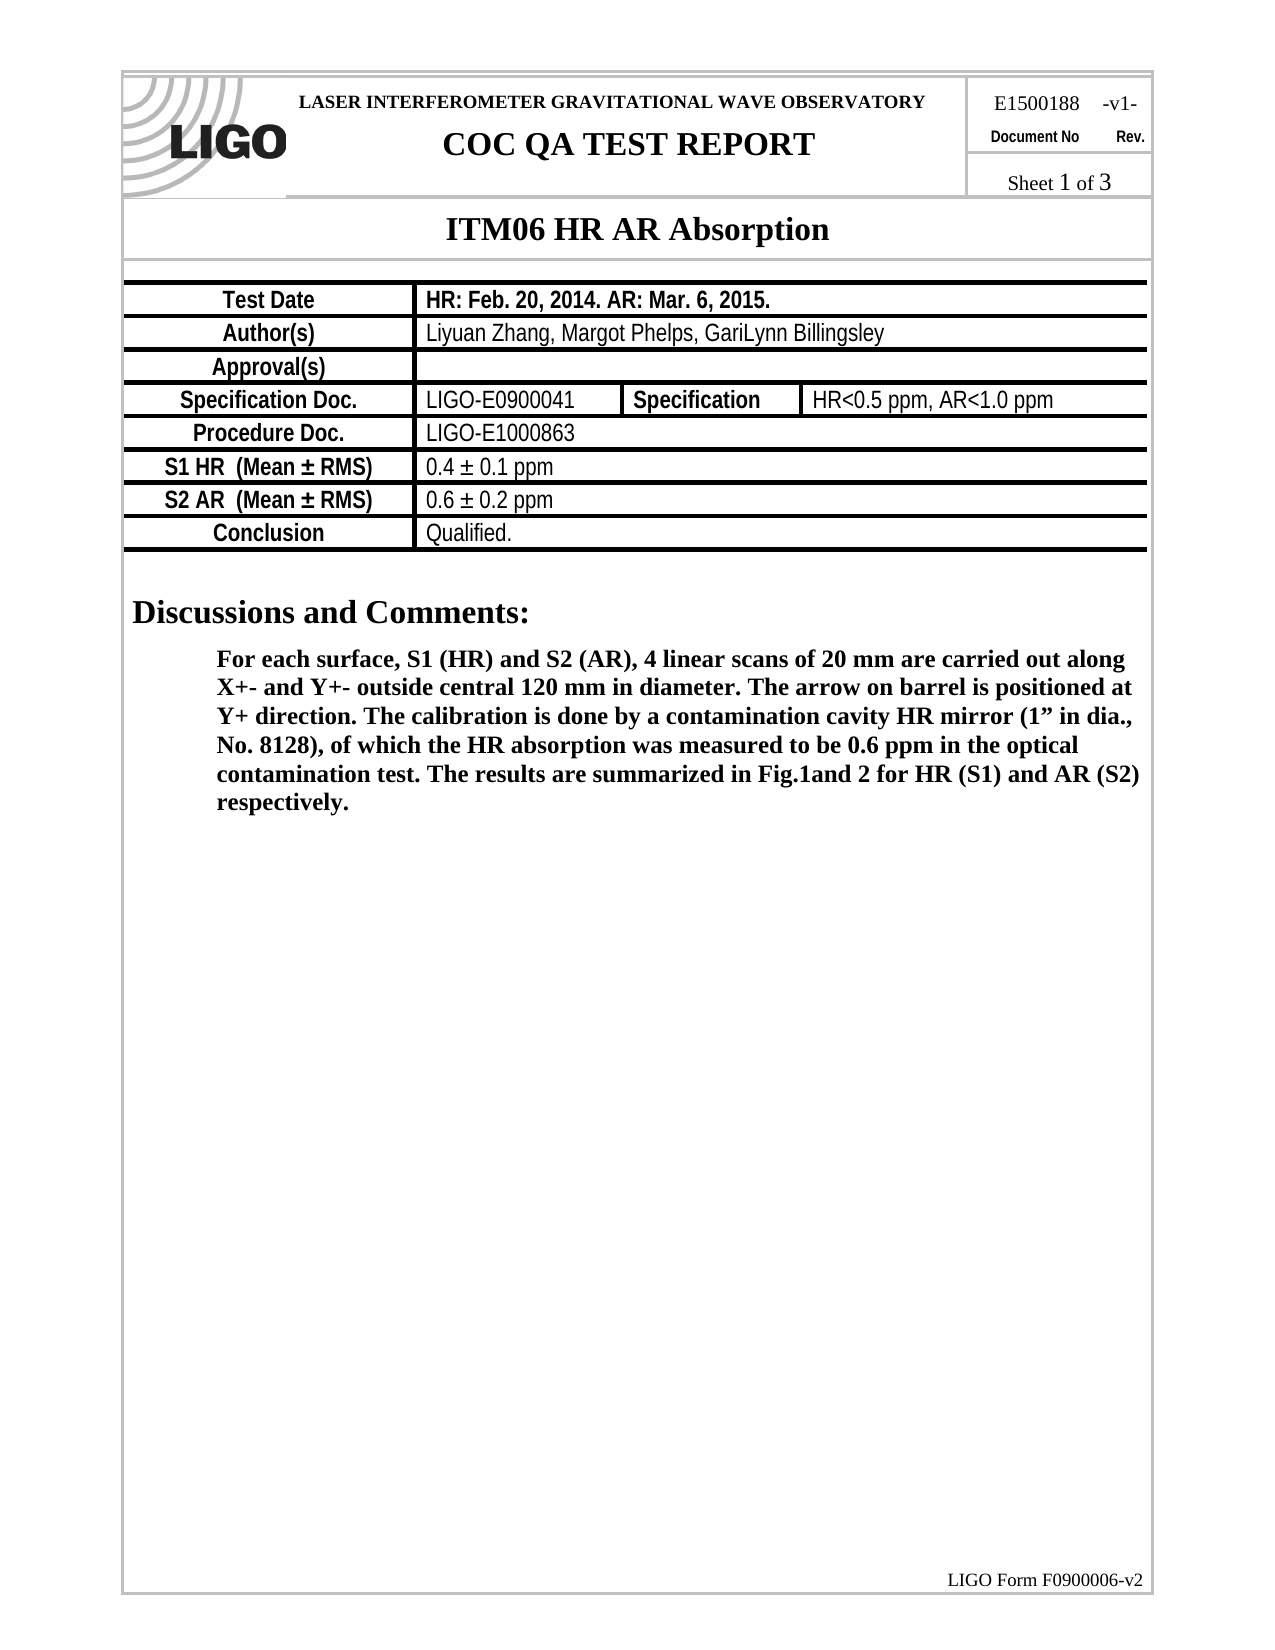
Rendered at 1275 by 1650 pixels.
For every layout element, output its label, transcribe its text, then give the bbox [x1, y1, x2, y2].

table_cell [417, 352, 1147, 380]
table_cell LIGO-E1000863 [417, 418, 1147, 447]
table_cell Specification Doc. [124, 385, 412, 413]
table_header HR: Feb. 20, 2014. AR: Mar. 6, 2015. [417, 285, 1147, 313]
table_header Test Date [124, 285, 412, 313]
list Discussions and Comments: [132, 593, 1143, 631]
table_cell 0.4 ± 0.1 ppm [417, 452, 1147, 480]
list For each surface, S1 (HR) and S2 (AR), 4 linear scans of 20 mm are carried out along X+- and Y+- outside central 120 mm in diameter. The arrow on barrel is positioned at Y+ direction. The calibration is done by a contamination cavity HR mirror (1” in dia., No. 8128), of which the HR absorption was measured to be 0.6 ppm in the optical contamination test. The results are summarized in Fig.1and 2 for HR (S1) and AR (S2) respectively. [132, 644, 1143, 816]
picture [123, 78, 286, 198]
table_cell Approval(s) [124, 352, 412, 380]
table_cell Specification [624, 385, 799, 413]
table_cell Procedure Doc. [124, 418, 412, 447]
table_cell HR<0.5 ppm, AR<1.0 ppm [803, 385, 1147, 413]
table_cell 0.6 ± 0.2 ppm [417, 485, 1147, 513]
table_cell Liyuan Zhang, Margot Phelps, GariLynn Billingsley [417, 318, 1147, 347]
table_cell LIGO-E0900041 [417, 385, 620, 413]
table_cell Qualified. [417, 518, 1147, 547]
table_cell Conclusion [124, 518, 412, 547]
table_cell S2 AR (Mean ± RMS) [124, 485, 412, 513]
table_cell Author(s) [124, 318, 412, 347]
table_cell S1 HR (Mean ± RMS) [124, 452, 412, 480]
